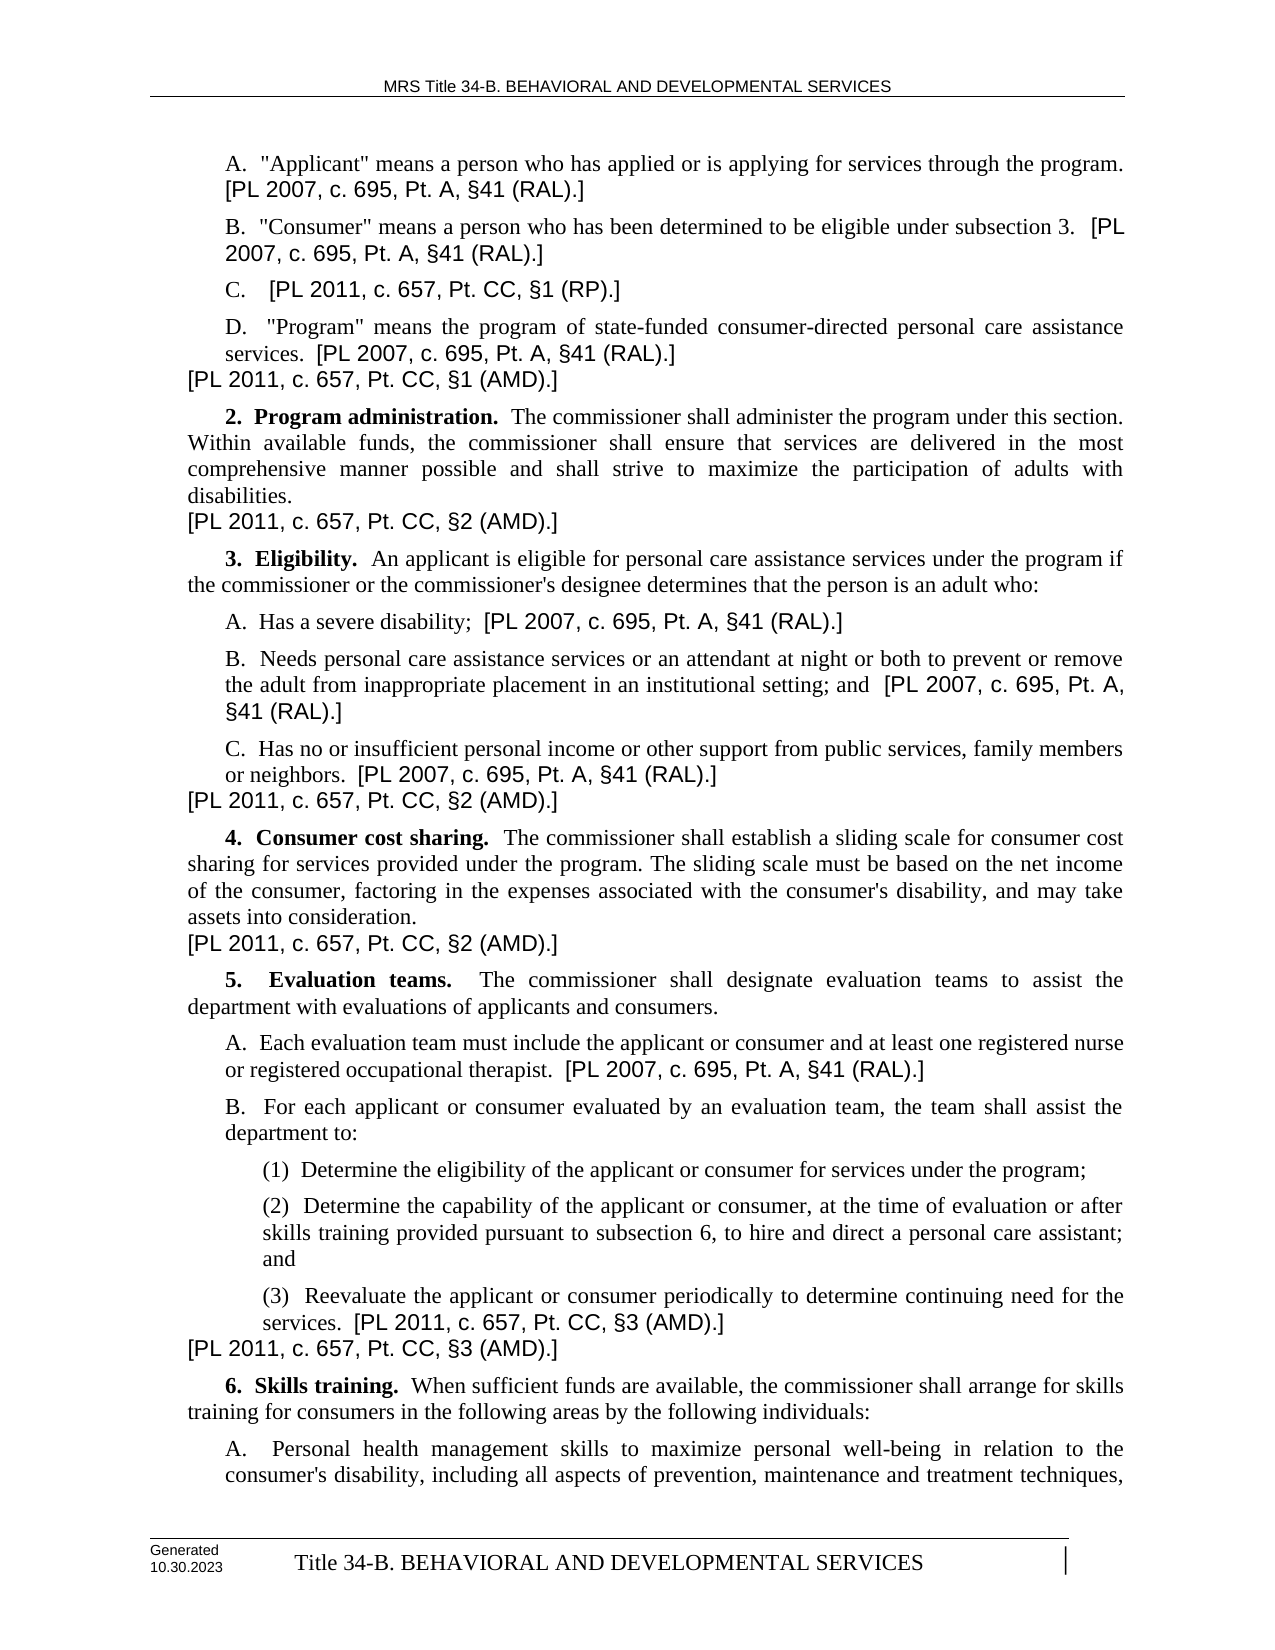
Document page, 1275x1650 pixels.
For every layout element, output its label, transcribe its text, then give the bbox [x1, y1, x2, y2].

text C. [PL 2011, c. 657, Pt. CC, §1 (RP).] [225, 276, 1125, 303]
text A. Each evaluation team must include the applicant or consumer and at least one registered nurse or registered occupational therapist. [PL 2007, c. 695, Pt. A, §41 (RAL).] [225, 1029, 1125, 1082]
text (2) Determine the capability of the applicant or consumer, at the time of evaluation or after skills training provided pursuant to subsection 6, to hire and direct a personal care assistant; and [262, 1193, 1125, 1272]
text 3. Eligibility. An applicant is eligible for personal care assistance services under the program if the commissioner or the commissioner's designee determines that the person is an adult who: [187, 545, 1125, 598]
text [PL 2011, c. 657, Pt. CC, §1 (AMD).] [187, 366, 1125, 392]
text B. "Consumer" means a person who has been determined to be eligible under subsection 3. [PL 2007, c. 695, Pt. A, §41 (RAL).] [225, 213, 1125, 266]
text C. Has no or insufficient personal income or other support from public services, family members or neighbors. [PL 2007, c. 695, Pt. A, §41 (RAL).] [225, 734, 1125, 787]
text (1) Determine the eligibility of the applicant or consumer for services under the program; [262, 1156, 1125, 1182]
text [PL 2011, c. 657, Pt. CC, §2 (AMD).] [187, 508, 1125, 534]
text A. "Applicant" means a person who has applied or is applying for services through the program. [PL 2007, c. 695, Pt. A, §41 (RAL).] [225, 150, 1125, 203]
text B. For each applicant or consumer evaluated by an evaluation team, the team shall assist the department to: [225, 1093, 1125, 1145]
text (3) Reevaluate the applicant or consumer periodically to determine continuing need for the services. [PL 2011, c. 657, Pt. CC, §3 (AMD).] [262, 1282, 1125, 1335]
text 6. Skills training. When sufficient funds are available, the commissioner shall arrange for skills training for consumers in the following areas by the following individuals: [187, 1372, 1125, 1424]
text 5. Evaluation teams. The commissioner shall designate evaluation teams to assist the department with evaluations of applicants and consumers. [187, 966, 1125, 1019]
text [PL 2011, c. 657, Pt. CC, §3 (AMD).] [187, 1335, 1125, 1361]
text B. Needs personal care assistance services or an attendant at night or both to prevent or remove the adult from inappropriate placement in an institutional setting; and [PL 2007, c. 695, Pt. A, §41 (RAL).] [225, 645, 1125, 724]
text D. "Program" means the program of state-funded consumer-directed personal care assistance services. [PL 2007, c. 695, Pt. A, §41 (RAL).] [225, 313, 1125, 366]
text 4. Consumer cost sharing. The commissioner shall establish a sliding scale for consumer cost sharing for services provided under the program. The sliding scale must be based on the net income of the consumer, factoring in the expenses associated with the consumer's disability, and may take assets into consideration. [187, 824, 1125, 929]
text A. Has a severe disability; [PL 2007, c. 695, Pt. A, §41 (RAL).] [225, 608, 1125, 634]
text [PL 2011, c. 657, Pt. CC, §2 (AMD).] [187, 787, 1125, 814]
text [PL 2011, c. 657, Pt. CC, §2 (AMD).] [187, 929, 1125, 956]
text 2. Program administration. The commissioner shall administer the program under this section. Within available funds, the commissioner shall ensure that services are delivered in the most comprehensive manner possible and shall strive to maximize the participation of adults with disabilities. [187, 403, 1125, 508]
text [225, 1435, 1125, 1487]
